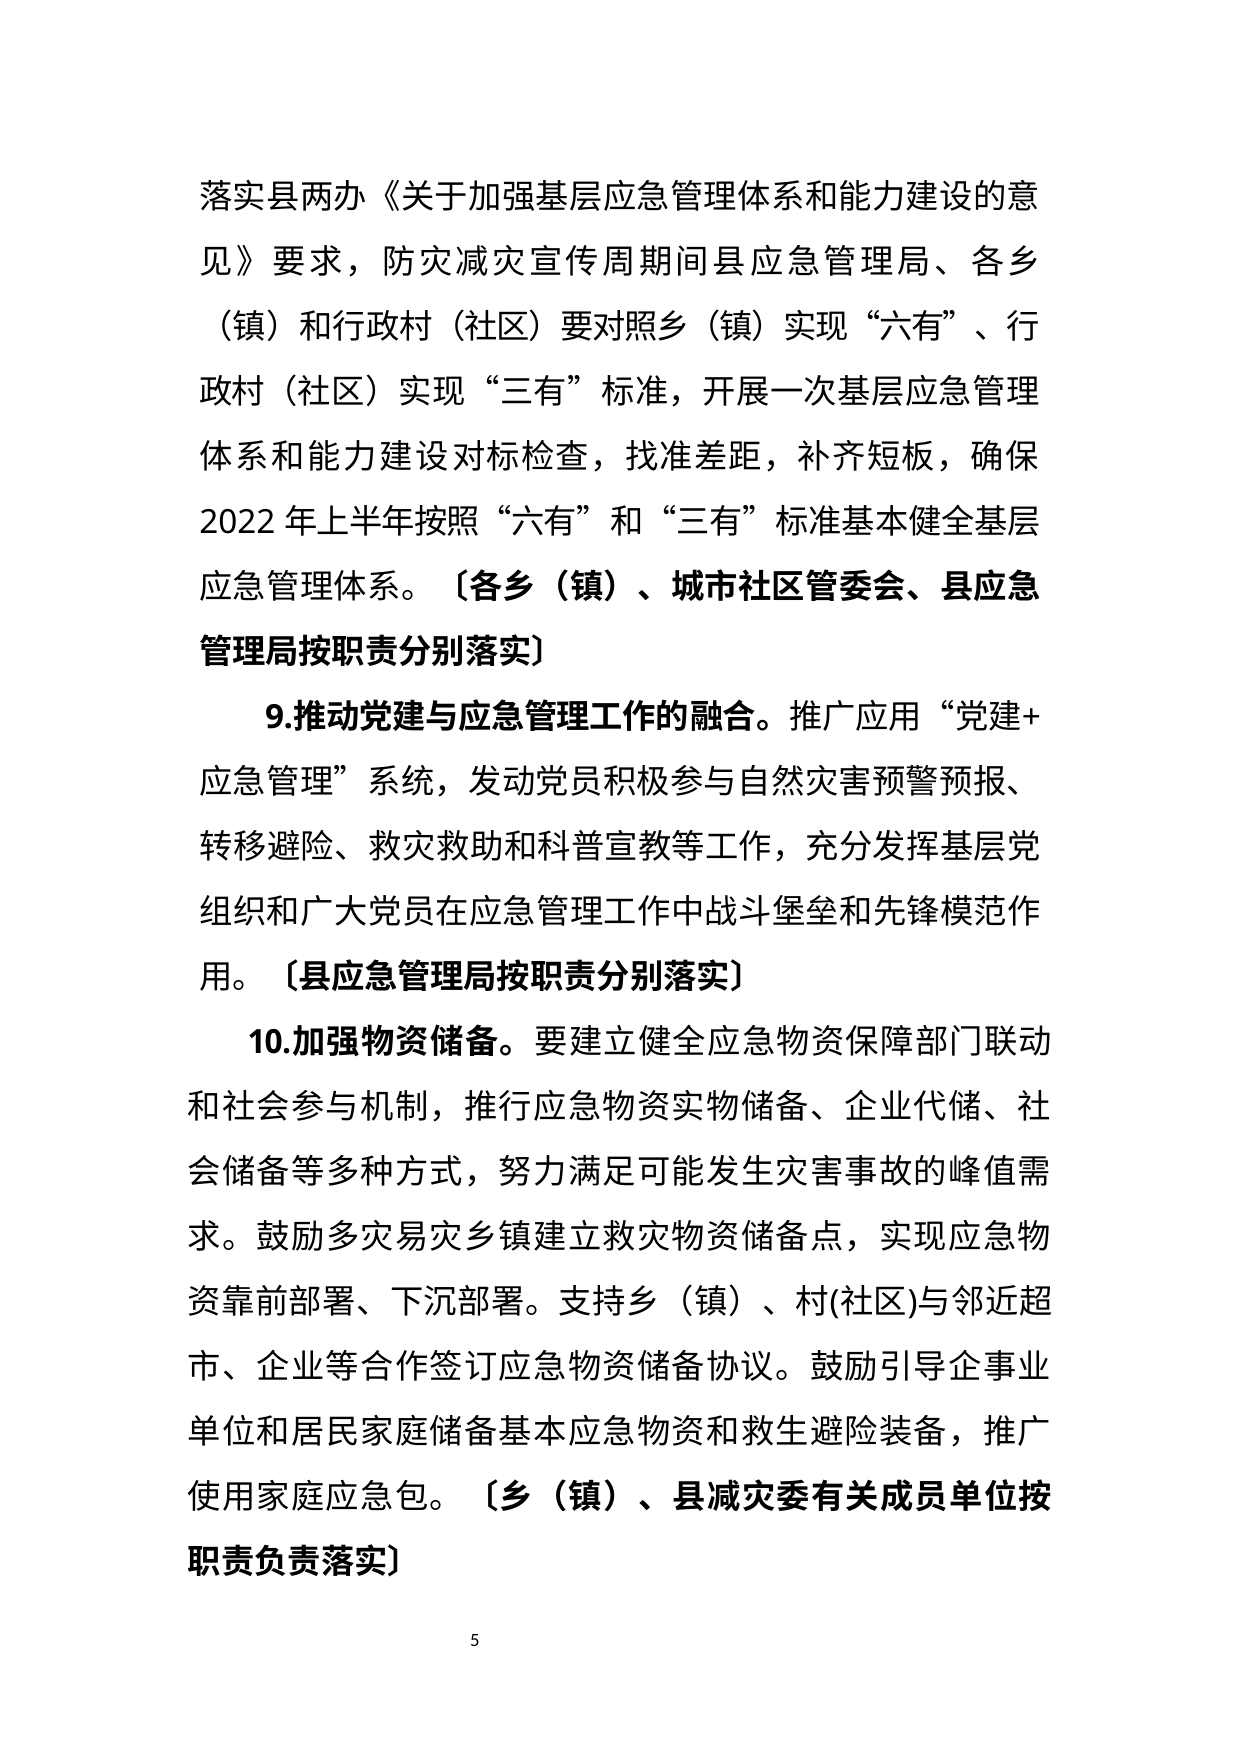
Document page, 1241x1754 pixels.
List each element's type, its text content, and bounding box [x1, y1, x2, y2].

text 10.加强物资储备。要建立健全应急物资保障部门联动和社会参与机制，推行应急物资实物储备、企业代储、社会储备等多种方式，努力满足可能发生灾害事故的峰值需求。鼓励多灾易灾乡镇建立救灾物资储备点，实现应急物资靠前部署、下沉部署。支持乡（镇）、村(社区)与邻近超市、企业等合作签订应急物资储备协议。鼓励引导企事业单位和居民家庭储备基本应急物资和救生避险装备，推广使用家庭应急包。〔乡（镇）、县减灾委有关成员单位按职责负责落实〕 [187, 1007, 1053, 1592]
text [199, 162, 1041, 682]
text 9.推动党建与应急管理工作的融合。推广应用“党建+应急管理”系统，发动党员积极参与自然灾害预警预报、转移避险、救灾救助和科普宣教等工作，充分发挥基层党组织和广大党员在应急管理工作中战斗堡垒和先锋模范作用。〔县应急管理局按职责分别落实〕 [199, 682, 1041, 1007]
